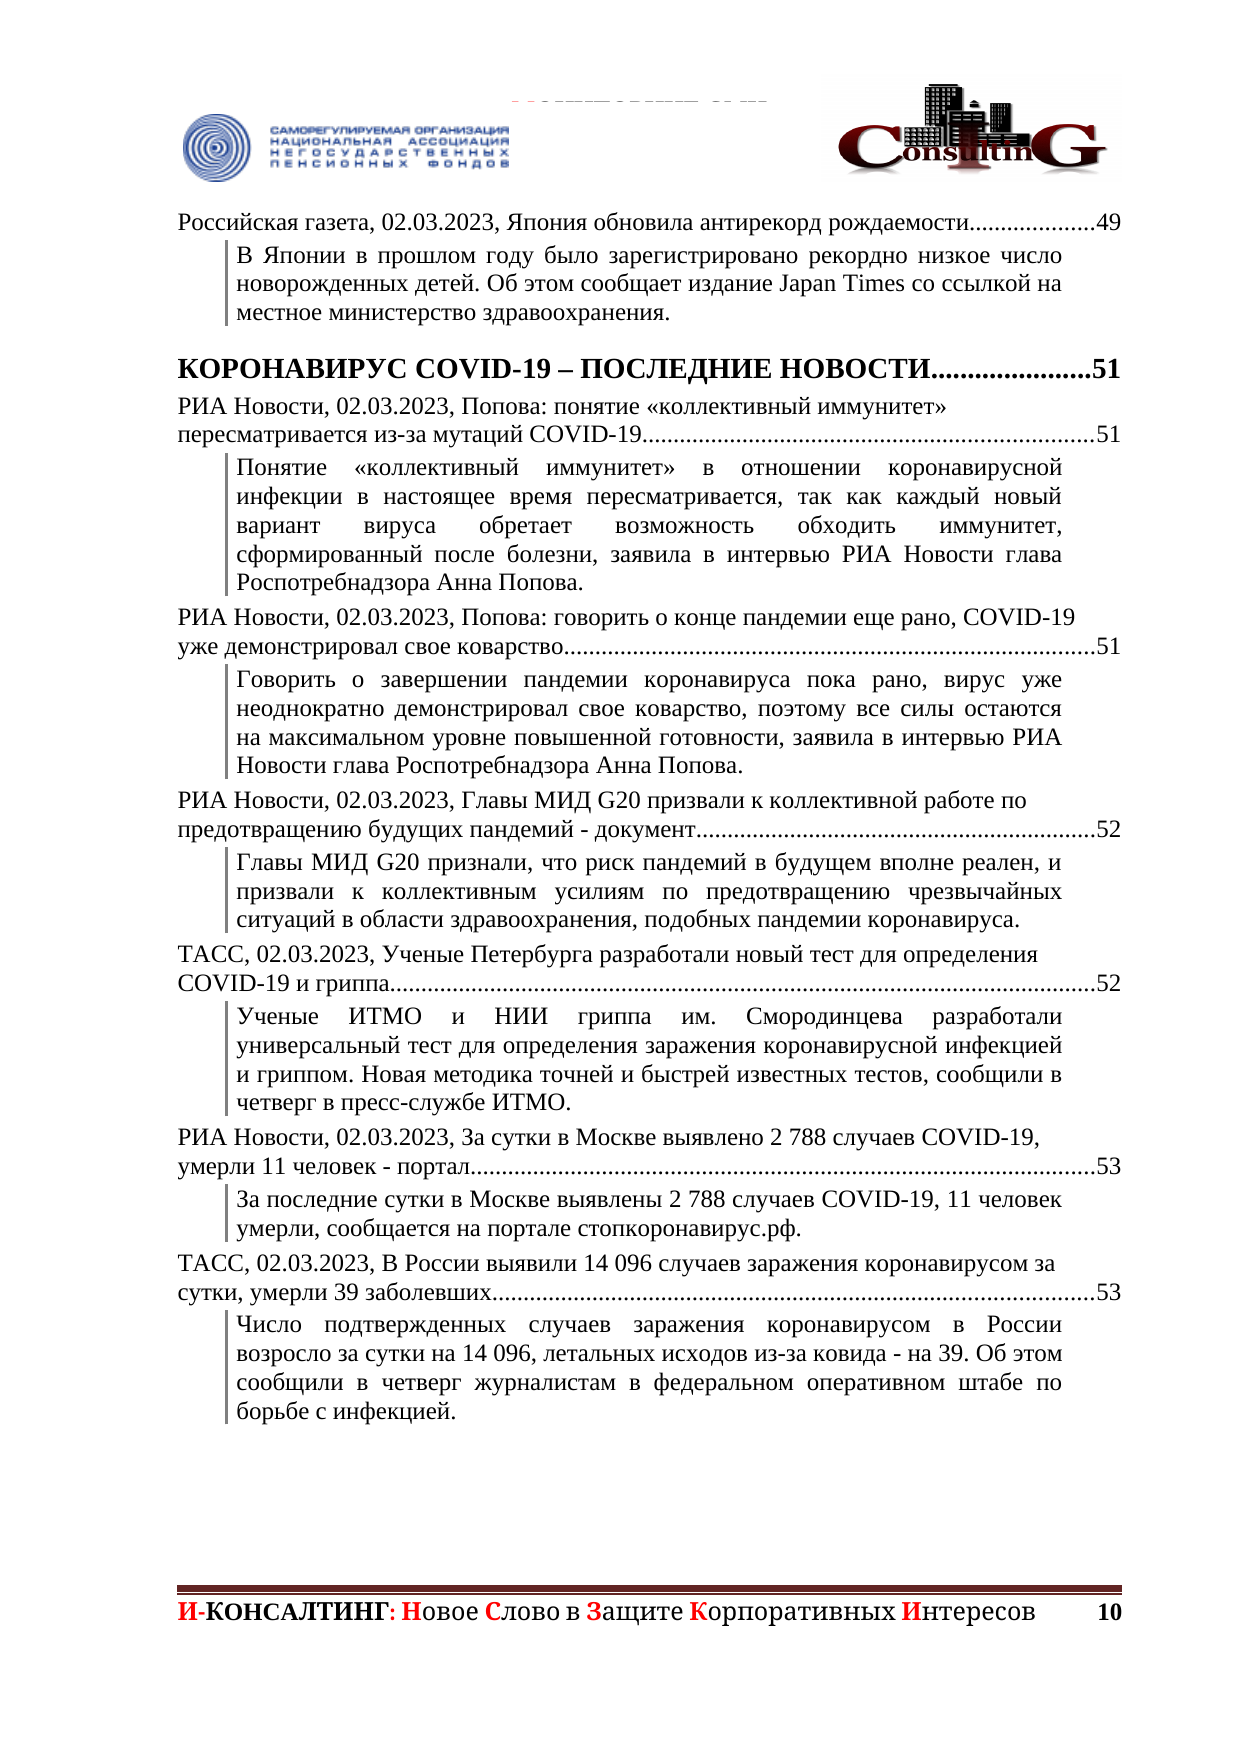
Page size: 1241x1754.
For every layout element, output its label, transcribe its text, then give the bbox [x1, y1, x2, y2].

picture [821, 73, 1122, 182]
text ТАСС, 02.03.2023, В России выявили 14 096 случаев заражения коронавирусом за сутки, умерли 39 заболевших 53 [177, 1248, 1122, 1305]
text РИА Новости, 02.03.2023, Попова: говорить о конце пандемии еще рано, COVID-19 уже демонстрировал свое коварство 51 [177, 602, 1122, 660]
text ТАСС, 02.03.2023, Ученые Петербурга разработали новый тест для определения COVID-19 и гриппа 52 [177, 939, 1122, 997]
text За последние сутки в Москве выявлены 2 788 случаев COVID-19, 11 человек умерли, сообщается на портале стопкоронавирус.рф. 53 [228, 1184, 1063, 1242]
picture [183, 114, 509, 182]
text РИА Новости, 02.03.2023, Попова: понятие «коллективный иммунитет» пересматривается из-за мутаций COVID-19 51 [177, 391, 1122, 448]
text РИА Новости, 02.03.2023, Главы МИД G20 призвали к коллективной работе по предотвращению будущих пандемий - документ 52 [177, 785, 1122, 843]
text В Японии в прошлом году было зарегистрировано рекордно низкое число новорожденных детей. Об этом сообщает издание Japan Times со ссылкой на местное министерство здравоохранения. 49 [228, 240, 1063, 326]
text РИА Новости, 02.03.2023, За сутки в Москве выявлено 2 788 случаев COVID-19, умерли 11 человек - портал 53 [177, 1122, 1122, 1180]
text Главы МИД G20 признали, что риск пандемий в будущем вполне реален, и призвали к коллективным усилиям по предотвращению чрезвычайных ситуаций в области здравоохранения, подобных пандемии коронавируса. 52 [228, 847, 1063, 933]
text Число подтвержденных случаев заражения коронавирусом в России возросло за сутки на 14 096, летальных исходов из-за ковида - на 39. Об этом сообщили в четверг журналистам в федеральном оперативном штабе по борьбе с инфекцией. 53 [225, 1309, 1063, 1424]
text КОРОНАВИРУС COVID-19 – ПОСЛЕДНИЕ НОВОСТИ 51 [177, 351, 1122, 384]
text Российская газета, 02.03.2023, Япония обновила антирекорд рождаемости 49 [177, 207, 1122, 236]
text Понятие «коллективный иммунитет» в отношении коронавирусной инфекции в настоящее время пересматривается, так как каждый новый вариант вируса обретает возможность обходить иммунитет, сформированный после болезни, заявила в интервью РИА Новости глава Роспотребнадзора Анна Попова. 51 [225, 452, 1063, 596]
text Говорить о завершении пандемии коронавируса пока рано, вирус уже неоднократно демонстрировал свое коварство, поэтому все силы остаются на максимальном уровне повышенной готовности, заявила в интервью РИА Новости глава Роспотребнадзора Анна Попова. 51 [228, 664, 1063, 779]
text Ученые ИТМО и НИИ гриппа им. Смородинцева разработали универсальный тест для определения заражения коронавирусной инфекцией и гриппом. Новая методика точней и быстрей известных тестов, сообщили в четверг в пресс-службе ИТМО. 52 [228, 1001, 1063, 1116]
